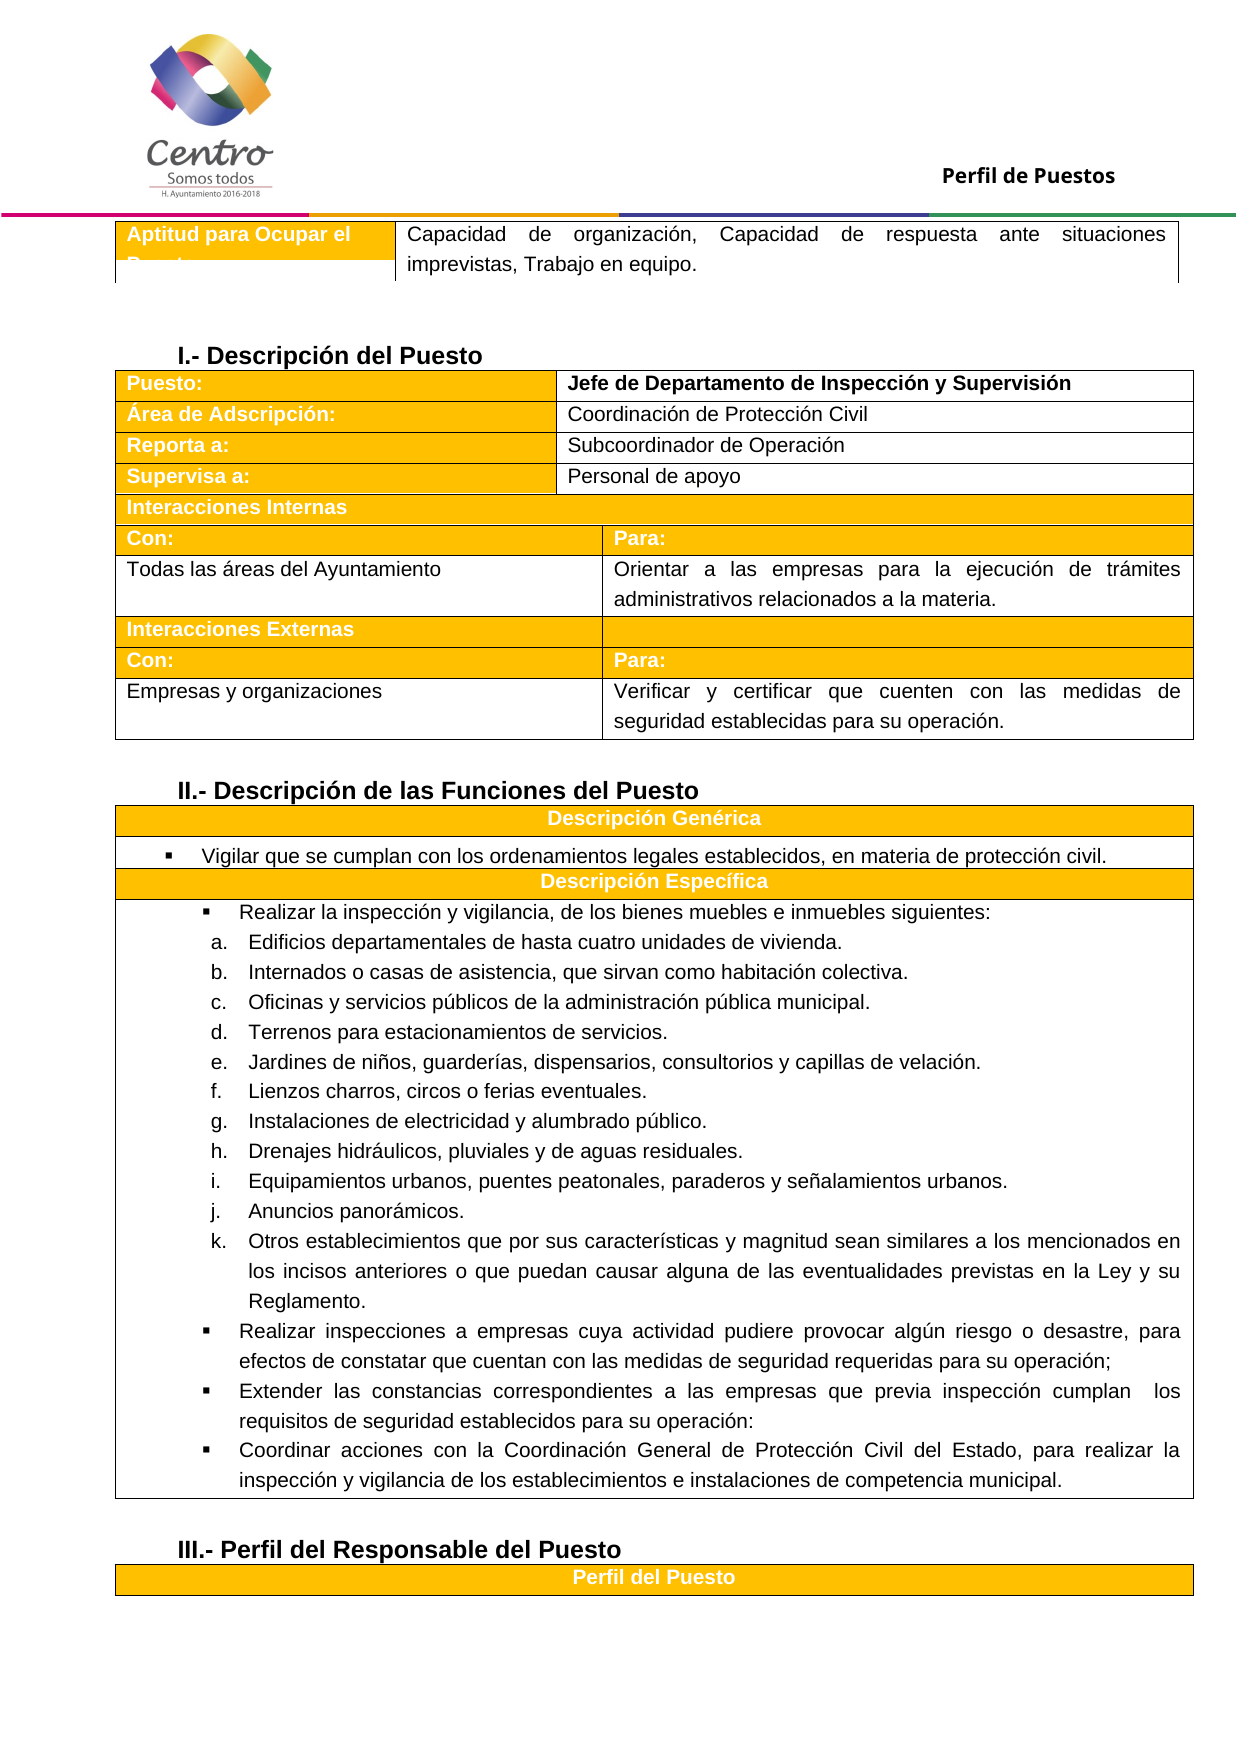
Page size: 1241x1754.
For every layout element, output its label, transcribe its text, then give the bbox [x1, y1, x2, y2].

table_cell Con: [116, 648, 602, 678]
table_header Puesto: [116, 371, 556, 401]
text III.- Perfil del Responsable del Puesto [177, 1535, 1063, 1564]
table_cell Para: [603, 526, 1193, 555]
table_cell [603, 617, 1193, 647]
text II.- Descripción de las Funciones del Puesto [177, 776, 1063, 805]
picture [0, 213, 1236, 217]
table_header Perfil del Puesto [116, 1565, 1193, 1595]
table_header Jefe de Departamento de Inspección y Supervisión [557, 371, 1193, 401]
text I.- Descripción del Puesto [177, 341, 1063, 370]
table_cell Verificar y certificar que cuenten con las medidas de seguridad establecidas para su operación. [603, 679, 1193, 739]
table_cell Para: [603, 648, 1193, 678]
table_cell Vigilar que se cumplan con los ordenamientos legales establecidos, en materia de protección civil. [116, 837, 1193, 868]
table_cell Descripción Específica [116, 869, 1193, 899]
table_cell Todas las áreas del Ayuntamiento [116, 556, 602, 616]
table_cell Aptitud para Ocupar el Puesto: [116, 222, 395, 260]
picture [147, 34, 274, 198]
table_cell Capacidad de organización, Capacidad de respuesta ante situaciones imprevistas, Trabajo en equipo. [396, 222, 1178, 260]
table_cell Realizar la inspección y vigilancia, de los bienes muebles e inmuebles siguientes: Edificios departamentales de hasta cuatro unidades de vivienda. Internados o casas de asistencia, que sirvan como habitación colectiva. Oficinas y servicios públicos de la administración pública municipal. Terrenos para estacionamientos de servicios. Jardines de niños, guarderías, dispensarios, consultorios y capillas de velación. Lienzos charros, circos o ferias eventuales. Instalaciones de electricidad y alumbrado público. Drenajes hidráulicos, pluviales y de aguas residuales. Equipamientos urbanos, puentes peatonales, paraderos y señalamientos urbanos. Anuncios panorámicos. Otros establecimientos que por sus características y magnitud sean similares a los mencionados en los incisos anteriores o que puedan causar alguna de las eventualidades previstas en la Ley y su Reglamento. Realizar inspecciones a empresas cuya actividad pudiere provocar algún riesgo o desastre, para efectos de constatar que cuentan con las medidas de seguridad requeridas para su operación; Extender las constancias correspondientes a las empresas que previa inspección cumplan los requisitos de seguridad establecidos para su operación: Coordinar acciones con la Coordinación General de Protección Civil del Estado, para realizar la inspección y vigilancia de los establecimientos e instalaciones de competencia municipal. [116, 900, 1193, 1498]
table_cell Personal de apoyo [557, 464, 1193, 493]
table_cell Coordinación de Protección Civil [557, 402, 1193, 432]
table_cell Con: [116, 526, 602, 555]
table_cell Reporta a: [116, 433, 556, 463]
table_cell Interacciones Externas [116, 617, 602, 647]
table_cell Subcoordinador de Operación [557, 433, 1193, 463]
table_cell Área de Adscripción: [116, 402, 556, 432]
table_cell Interacciones Internas [116, 495, 1193, 524]
table_cell Supervisa a: [116, 464, 556, 493]
table_cell Orientar a las empresas para la ejecución de trámites administrativos relacionados a la materia. [603, 556, 1193, 616]
table_header Descripción Genérica [116, 806, 1193, 836]
table_cell Empresas y organizaciones [116, 679, 602, 739]
